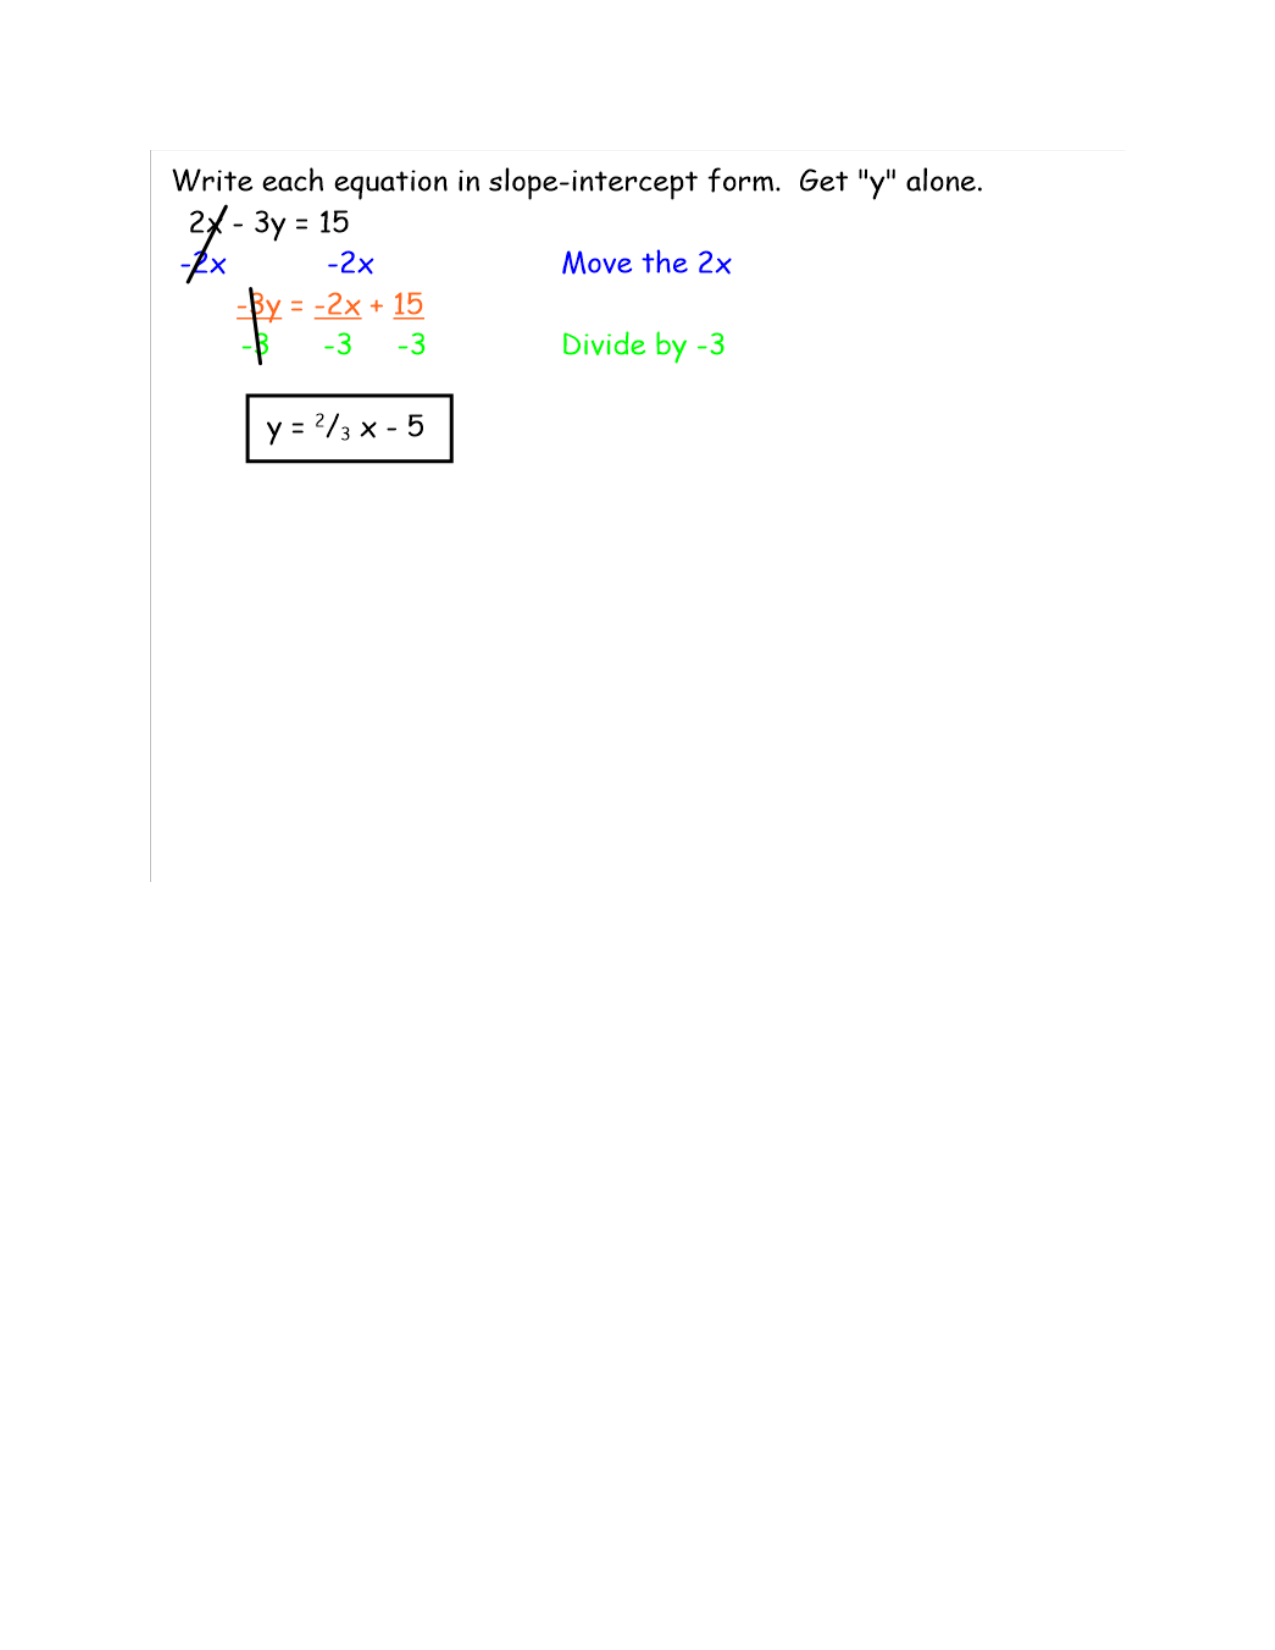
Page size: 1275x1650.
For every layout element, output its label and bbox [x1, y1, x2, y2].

picture [150, 150, 1125, 882]
